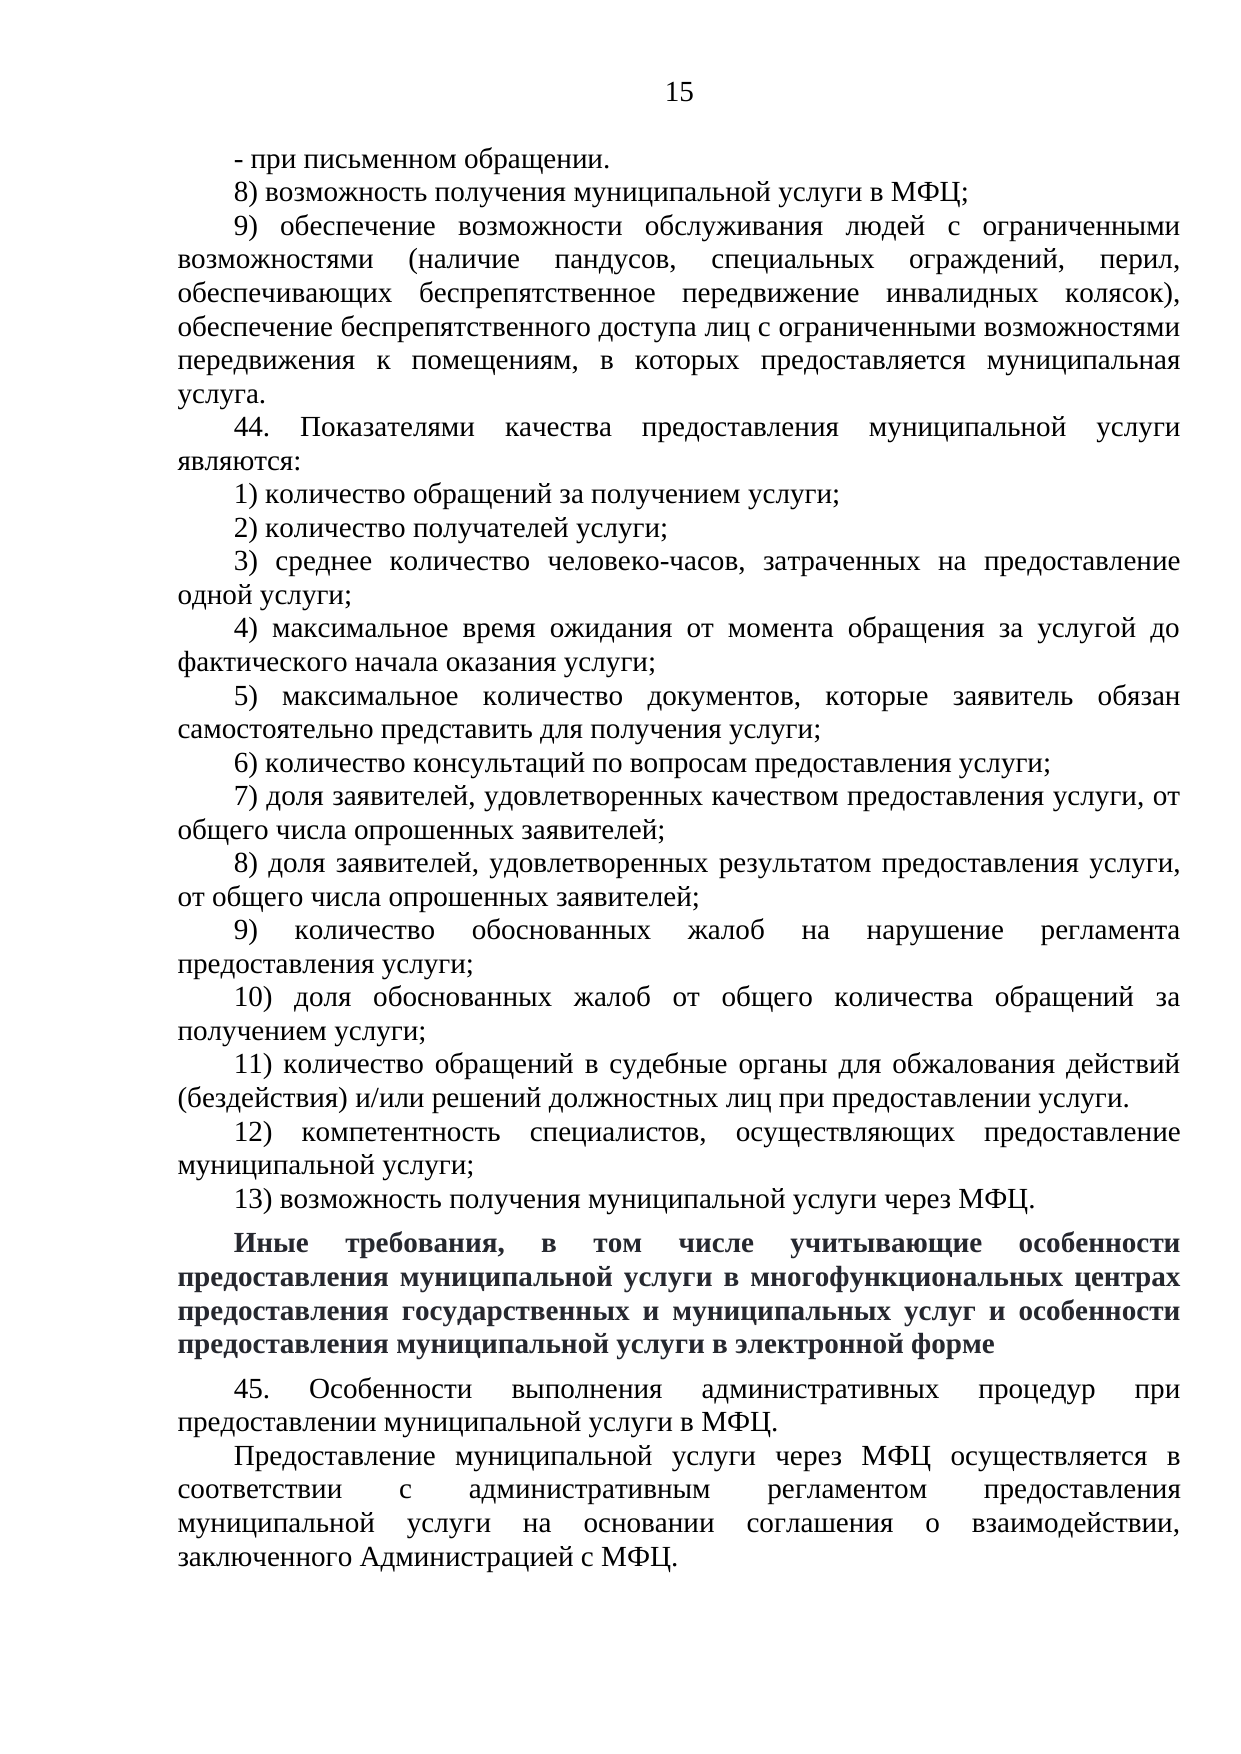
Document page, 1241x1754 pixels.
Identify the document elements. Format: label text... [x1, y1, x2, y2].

subtitle Иные требования, в том числе учитывающие особенности предоставления муниципальной услуги в многофункциональных центрах предоставления государственных и муниципальных услуг и особенности предоставления муниципальной услуги в электронной форме [177, 1226, 1181, 1360]
text 9) обеспечение возможности обслуживания людей с ограниченными возможностями (наличие пандусов, специальных ограждений, перил, обеспечивающих беспрепятственное передвижение инвалидных колясок), обеспечение беспрепятственного доступа лиц с ограниченными возможностями передвижения к помещениям, в которых предоставляется муниципальная услуга. [177, 208, 1181, 409]
text 8) возможность получения муниципальной услуги в МФЦ; [177, 174, 1181, 208]
text - при письменном обращении. [177, 141, 1181, 174]
text 44. Показателями качества предоставления муниципальной услуги являются: [177, 409, 1181, 476]
text 11) количество обращений в судебные органы для обжалования действий (бездействия) и/или решений должностных лиц при предоставлении услуги. [177, 1047, 1181, 1114]
text 13) возможность получения муниципальной услуги через МФЦ. [177, 1181, 1181, 1214]
text 45. Особенности выполнения административных процедур при предоставлении муниципальной услуги в МФЦ. [177, 1371, 1181, 1438]
text 8) доля заявителей, удовлетворенных результатом предоставления услуги, от общего числа опрошенных заявителей; [177, 845, 1181, 912]
text 12) компетентность специалистов, осуществляющих предоставление муниципальной услуги; [177, 1114, 1181, 1181]
text 2) количество получателей услуги; [177, 510, 1181, 543]
text 6) количество консультаций по вопросам предоставления услуги; [177, 745, 1181, 778]
text 5) максимальное количество документов, которые заявитель обязан самостоятельно представить для получения услуги; [177, 678, 1181, 745]
text 9) количество обоснованных жалоб на нарушение регламента предоставления услуги; [177, 912, 1181, 979]
text 3) среднее количество человеко-часов, затраченных на предоставление одной услуги; [177, 543, 1181, 611]
text 4) максимальное время ожидания от момента обращения за услугой до фактического начала оказания услуги; [177, 611, 1181, 678]
text 10) доля обоснованных жалоб от общего количества обращений за получением услуги; [177, 979, 1181, 1047]
text Предоставление муниципальной услуги через МФЦ осуществляется в соответствии с административным регламентом предоставления муниципальной услуги на основании соглашения о взаимодействии, заключенного Администрацией с МФЦ. [177, 1438, 1181, 1572]
text 7) доля заявителей, удовлетворенных качеством предоставления услуги, от общего числа опрошенных заявителей; [177, 778, 1181, 845]
text 1) количество обращений за получением услуги; [177, 476, 1181, 510]
